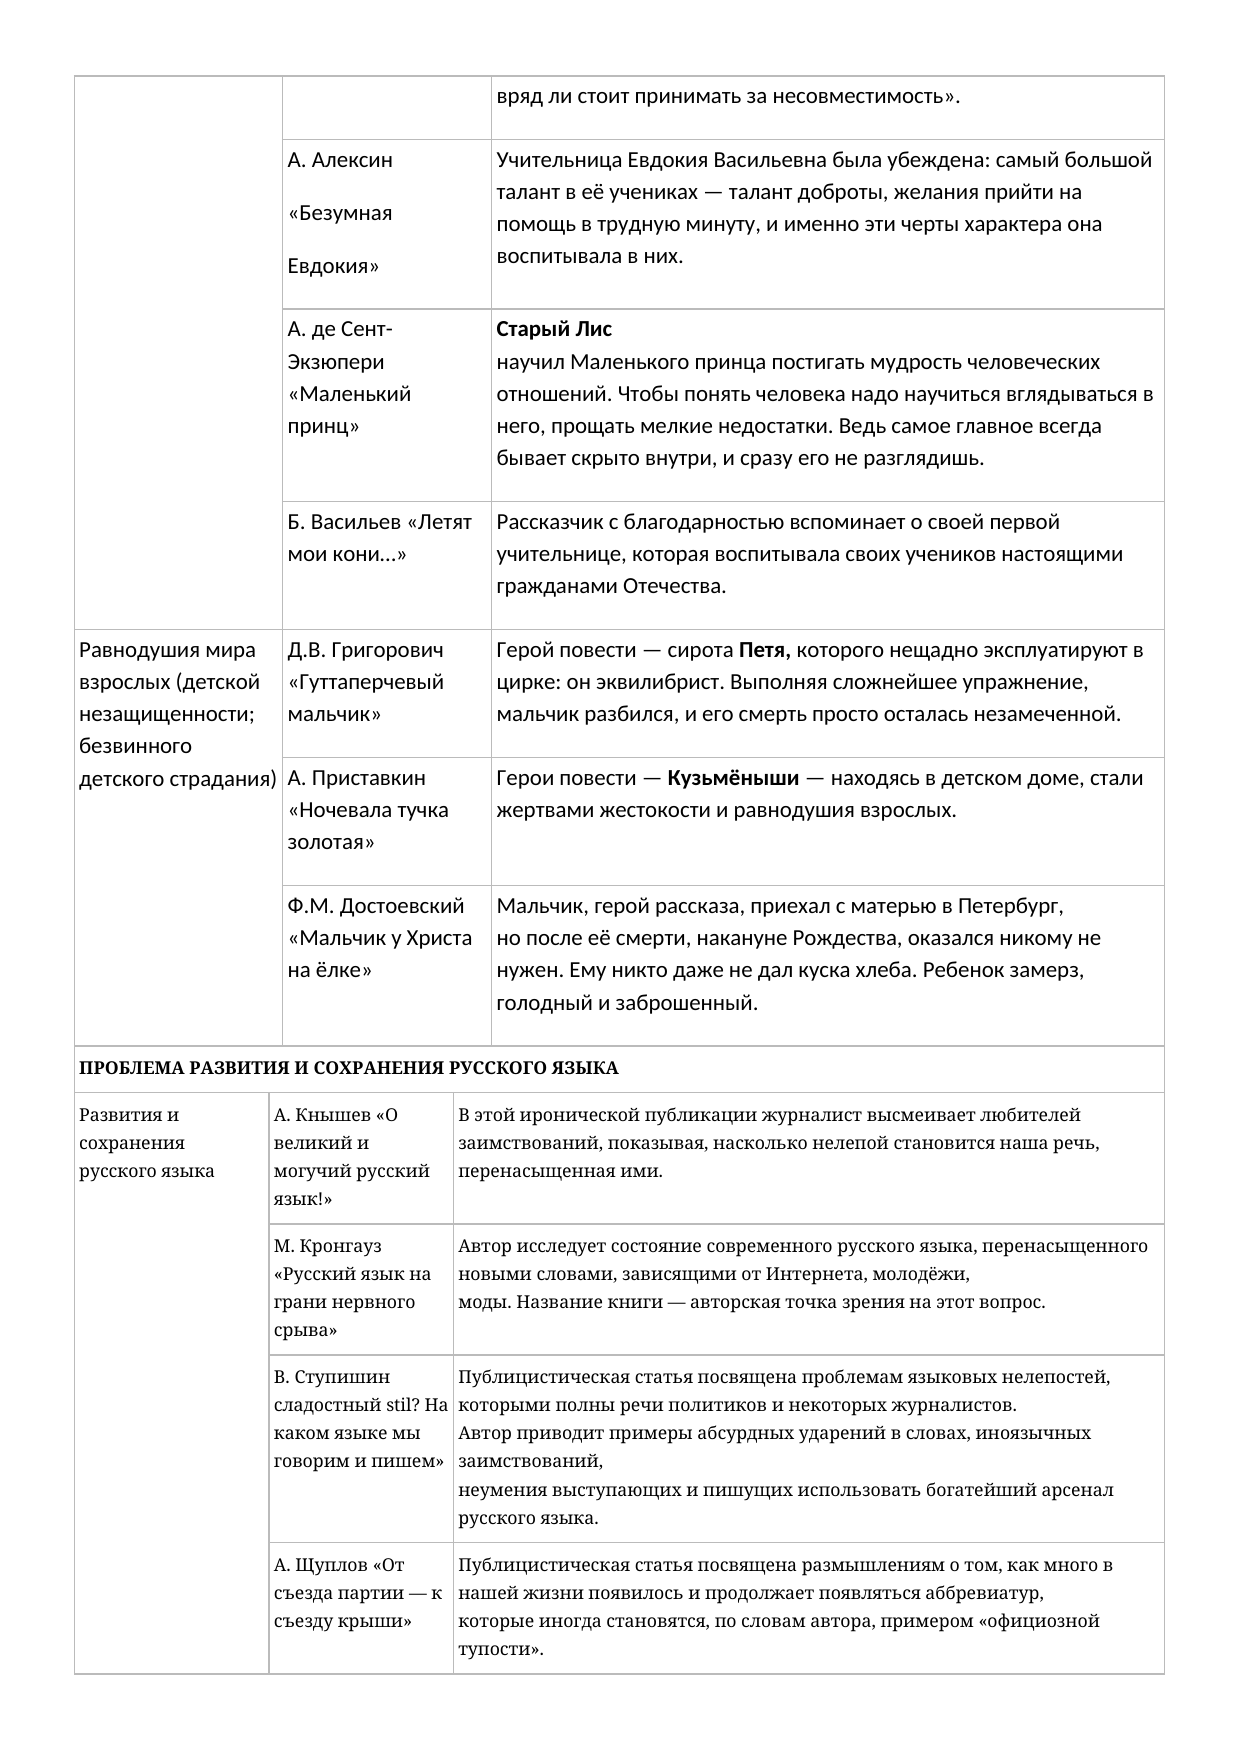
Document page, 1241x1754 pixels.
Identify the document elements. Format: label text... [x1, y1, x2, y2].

table_cell Публицистическая статья посвящена размышлениям о том, как много в нашей жизни появилось и продолжает появляться аббревиатур, которые иногда становятся, по словам автора, примером «официозной тупости». [454, 1543, 1164, 1673]
table_cell Автор исследует состояние современного русского языка, перенасыщенного новыми словами, зависящими от Интернета, молодёжи, моды. Название книги — авторская точка зрения на этот вопрос. [454, 1225, 1164, 1354]
table_cell А. Кнышев «О великий и могучий русский язык!» [270, 1093, 453, 1223]
table_cell Публицистическая статья посвящена проблемам языковых нелепостей, которыми полны речи политиков и некоторых журналистов. Автор приводит примеры абсурдных ударений в словах, иноязычных заимствований, неумения выступающих и пишущих использовать богатейший арсенал русского языка. [454, 1356, 1164, 1542]
table_cell В этой иронической публикации журналист высмеивает любителей заимствований, показывая, насколько нелепой становится наша речь, перенасыщенная ими. [454, 1093, 1164, 1223]
table_cell А. Щуплов «От съезда партии — к съезду крыши» [270, 1543, 453, 1673]
table_cell Старый Лис научил Маленького принца постигать мудрость человеческих отношений. Чтобы понять человека надо научиться вглядываться в него, прощать мелкие недостатки. Ведь самое главное всегда бывает скрыто внутри, и сразу его не разглядишь. [492, 310, 1164, 501]
table_cell А. Алексин «Безумная Евдокия» [283, 140, 491, 308]
table_cell Герой повести — сирота Петя, которого нещадно эксплуатируют в цирке: он эквилибрист. Выполняя сложнейшее упражнение, мальчик разбился, и его смерть просто осталась незамеченной. [492, 630, 1164, 757]
table_cell В. Ступишин сладостный stil? На каком языке мы говорим и пишем» [270, 1356, 453, 1542]
table_cell Развития и сохранения русского языка [75, 1093, 268, 1673]
table_cell ПРОБЛЕМА РАЗВИТИЯ И СОХРАНЕНИЯ РУССКОГО ЯЗЫКА [75, 1047, 1164, 1092]
table_cell М. Кронгауз «Русский язык на грани нервного срыва» [270, 1225, 453, 1354]
table_cell Учительница Евдокия Васильевна была убеждена: самый большой талант в её учениках — талант доброты, желания прийти на помощь в трудную минуту, и именно эти черты характера она воспитывала в них. [492, 140, 1164, 308]
table_cell Равнодушия мира взрослых (детской незащищенности; безвинного детского страдания) [75, 630, 282, 1045]
table_cell А. Приставкин «Ночевала тучка золотая» [283, 758, 491, 885]
table_cell Ф.М. Достоевский «Мальчик у Христа на ёлке» [283, 886, 491, 1045]
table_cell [492, 77, 1164, 139]
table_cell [283, 77, 491, 139]
table_cell Мальчик, герой рассказа, приехал с матерью в Петербург, но после её смерти, накануне Рождества, оказался никому не нужен. Ему никто даже не дал куска хлеба. Ребенок замерз, голодный и заброшенный. [492, 886, 1164, 1045]
table_cell Герои повести — Кузьмёныши — находясь в детском доме, стали жертвами жестокости и равнодушия взрослых. [492, 758, 1164, 885]
table_cell А. де Сент- Экзюпери «Маленький принц» [283, 310, 491, 501]
table_cell Рассказчик с благодарностью вспоминает о своей первой учительнице, которая воспитывала своих учеников настоящими гражданами Отечества. [492, 502, 1164, 629]
table_cell Б. Васильев «Летят мои кони…» [283, 502, 491, 629]
table_cell Д.В. Григорович «Гуттаперчевый мальчик» [283, 630, 491, 757]
